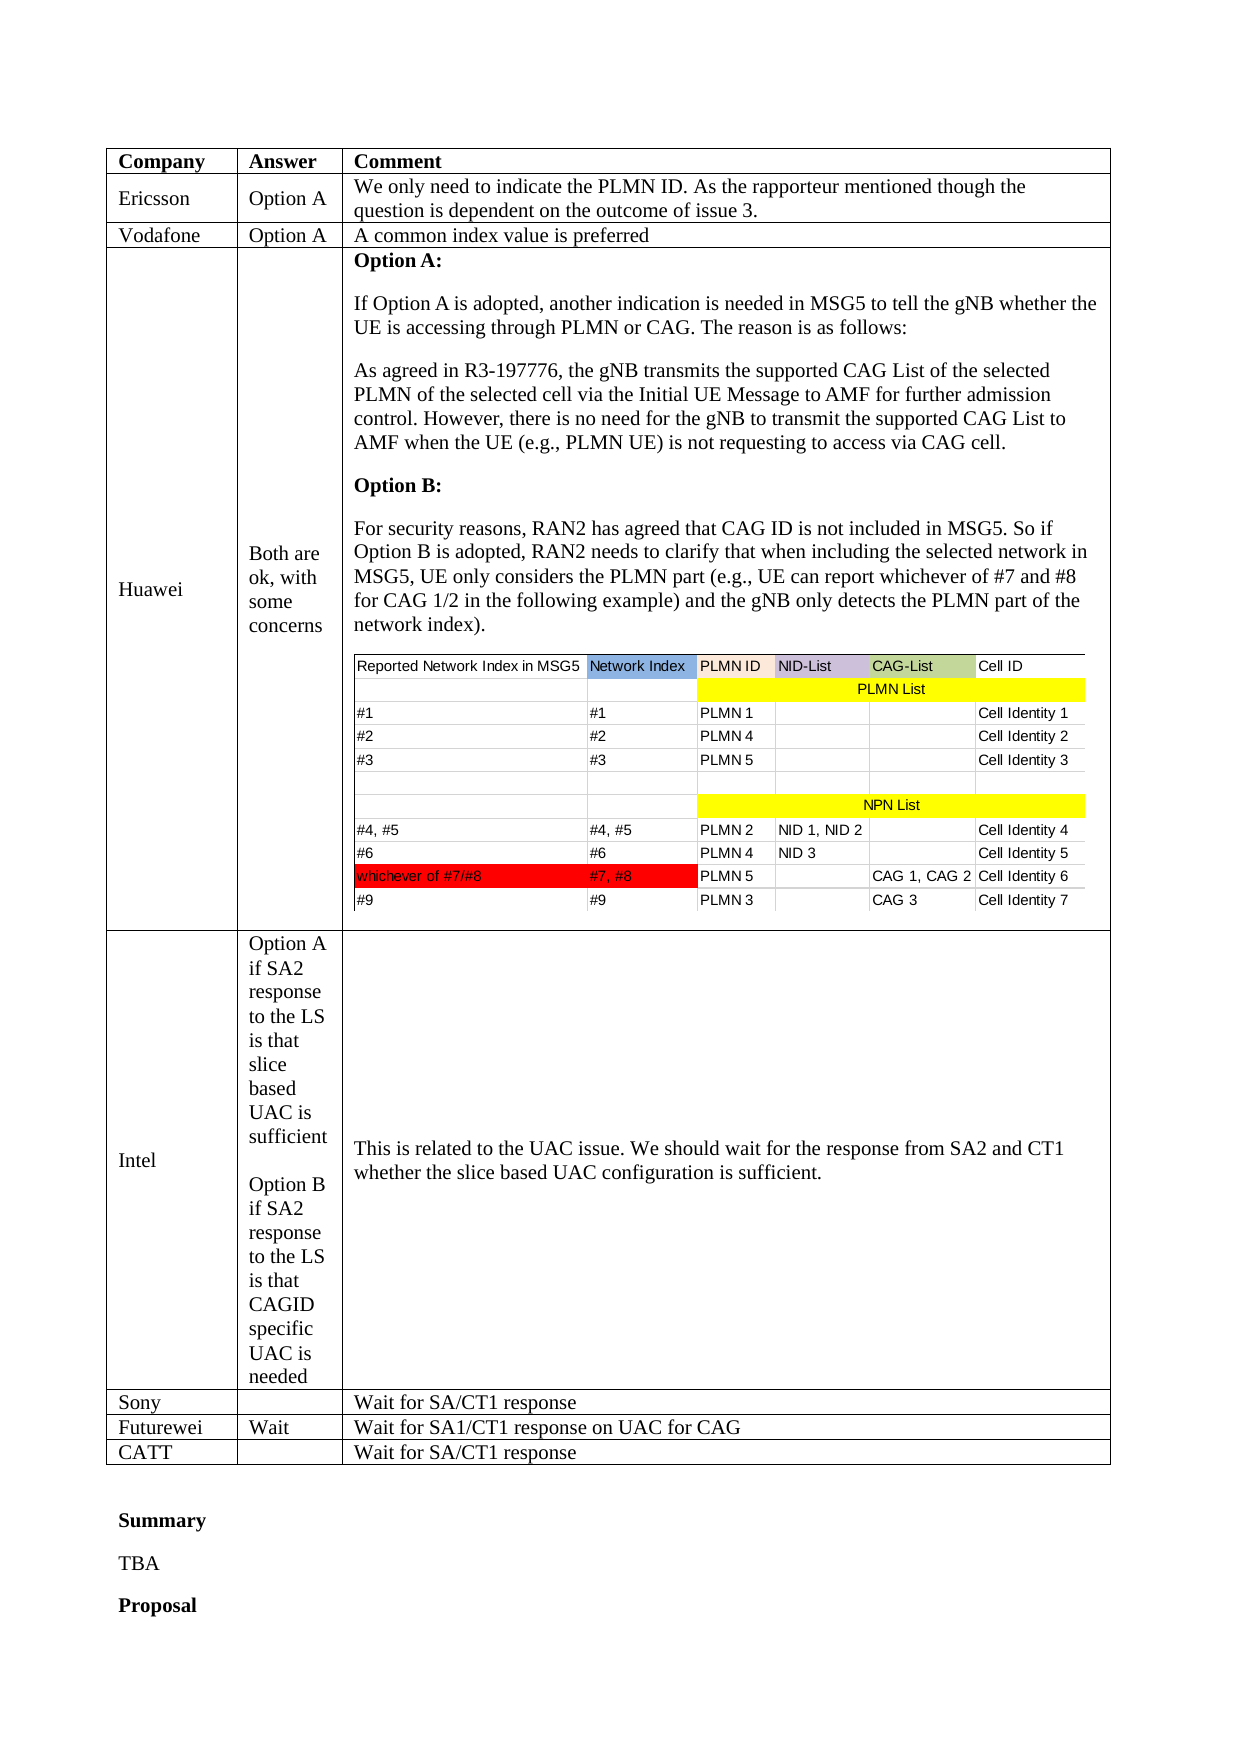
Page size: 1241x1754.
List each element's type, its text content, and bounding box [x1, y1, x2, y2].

table_cell Vodafone [107, 223, 237, 247]
text Proposal [118, 1593, 1122, 1617]
text TBA [118, 1551, 1122, 1574]
table_cell Wait [238, 1415, 342, 1439]
table_cell A common index value is preferred [343, 223, 1110, 247]
table_cell CATT [107, 1440, 237, 1464]
text Summary [118, 1508, 1122, 1532]
table_cell Both are ok, with some concerns [238, 248, 342, 930]
table_cell Wait for SA/CT1 response [343, 1440, 1110, 1464]
table_cell Option A [238, 223, 342, 247]
table_cell Option A if SA2 response to the LS is that slice based UAC is sufficient Option B if SA2 response to the LS is that CAGID specific UAC is needed [238, 931, 342, 1388]
table_cell Ericsson [107, 174, 237, 222]
table_cell Option A: If Option A is adopted, another indication is needed in MSG5 to tell the gNB whether the UE is accessing through PLMN or CAG. The reason is as follows: As agreed in R3-197776, the gNB transmits the supported CAG List of the selected PLMN of the selected cell via the Initial UE Message to AMF for further admission control. However, there is no need for the gNB to transmit the supported CAG List to AMF when the UE (e.g., PLMN UE) is not requesting to access via CAG cell. Option B: For security reasons, RAN2 has agreed that CAG ID is not included in MSG5. So if Option B is adopted, RAN2 needs to clarify that when including the selected network in MSG5, UE only considers the PLMN part (e.g., UE can report whichever of #7 and #8 for CAG 1/2 in the following example) and the gNB only detects the PLMN part of the network index). [343, 248, 1110, 930]
table_cell Wait for SA1/CT1 response on UAC for CAG [343, 1415, 1110, 1439]
table_cell Sony [107, 1390, 237, 1414]
table_cell Option A [238, 174, 342, 222]
table_cell Wait for SA/CT1 response [343, 1390, 1110, 1414]
table_cell Futurewei [107, 1415, 237, 1439]
table_header Company [107, 149, 237, 173]
table_cell We only need to indicate the PLMN ID. As the rapporteur mentioned though the question is dependent on the outcome of issue 3. [343, 174, 1110, 222]
table_cell [238, 1390, 342, 1414]
table_header Comment [343, 149, 1110, 173]
table_cell Intel [107, 931, 237, 1388]
table_cell This is related to the UAC issue. We should wait for the response from SA2 and CT1 whether the slice based UAC configuration is sufficient. [343, 931, 1110, 1388]
table_cell Huawei [107, 248, 237, 930]
table_header Answer [238, 149, 342, 173]
table_cell [238, 1440, 342, 1464]
